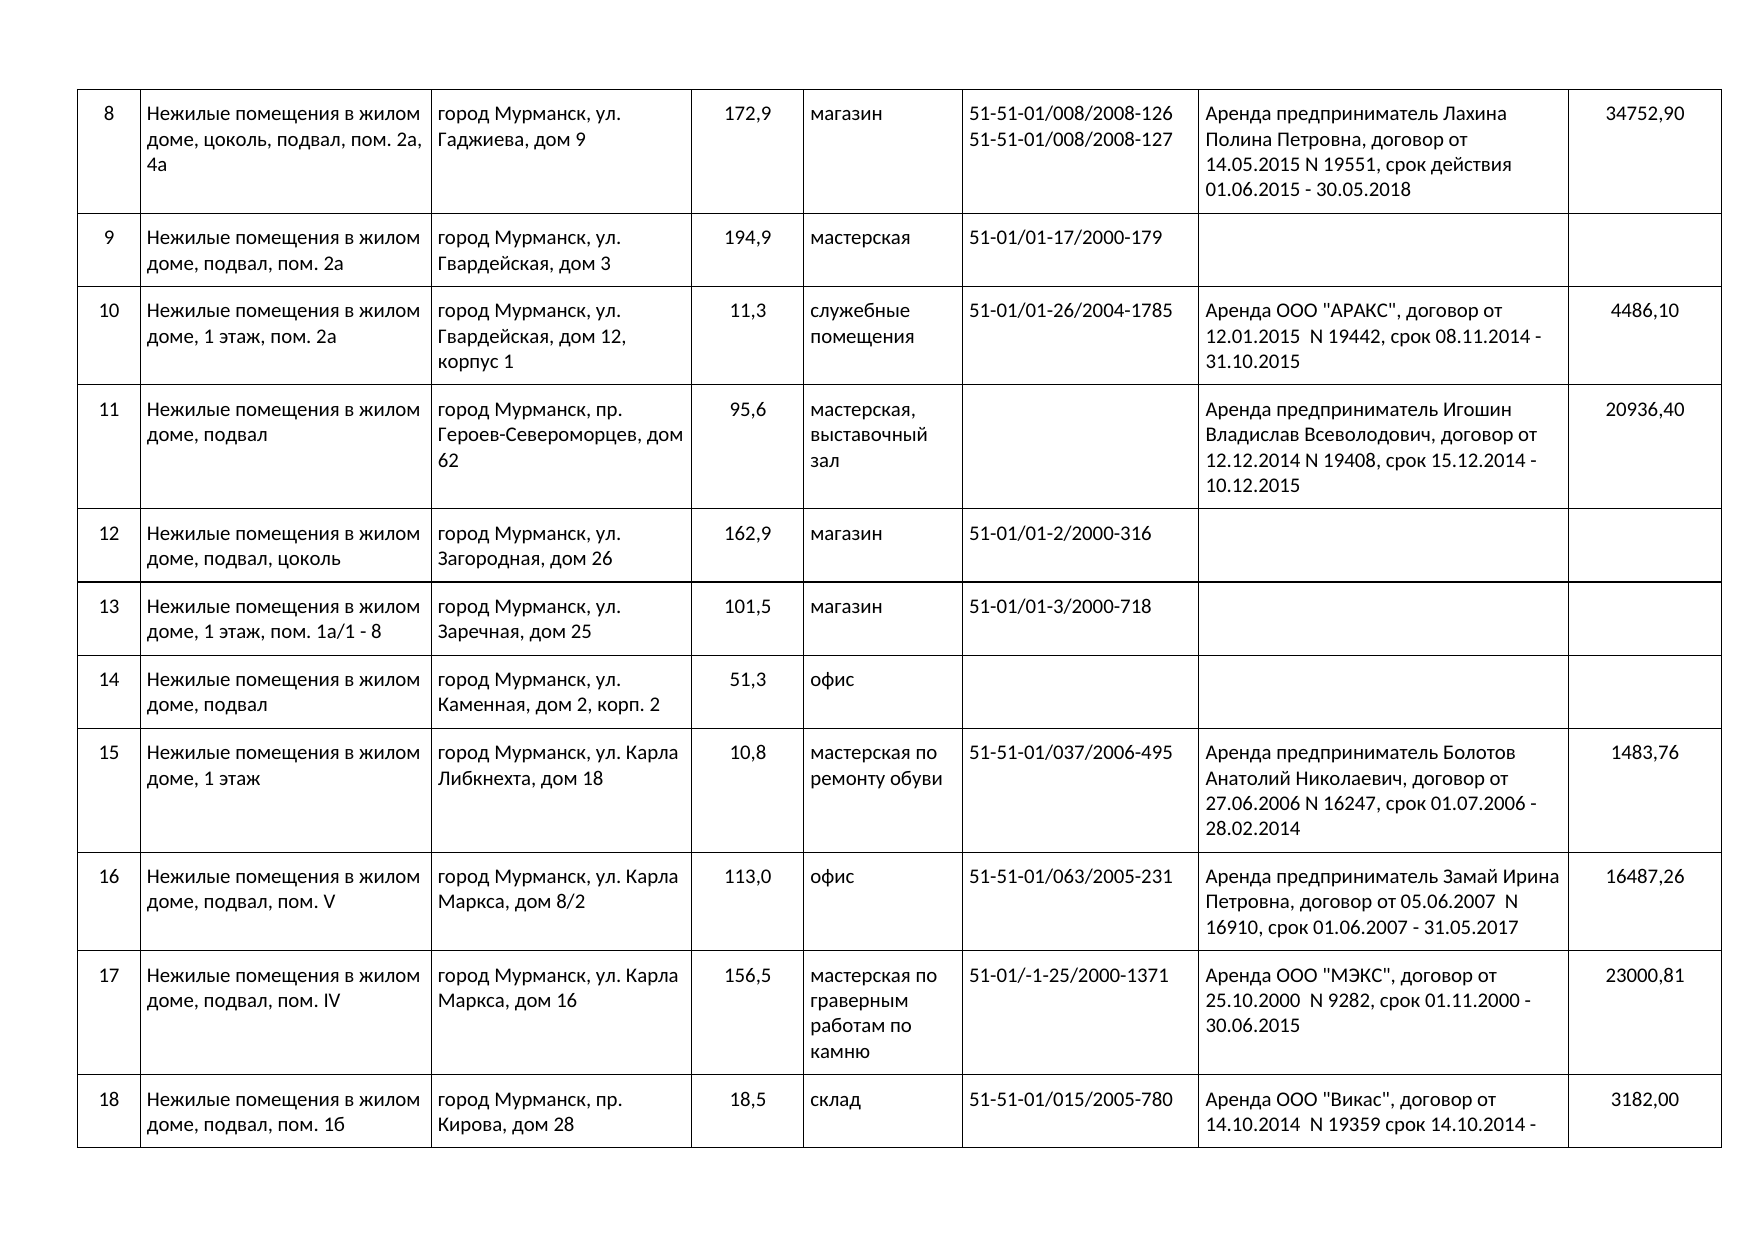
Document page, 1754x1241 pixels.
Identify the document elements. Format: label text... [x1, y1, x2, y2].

table_cell Нежилые помещения в жилом доме, подвал, пом. V [141, 853, 431, 950]
table_cell [1569, 509, 1721, 581]
table_cell 51-51-01/008/2008-126 51-51-01/008/2008-127 [963, 90, 1198, 213]
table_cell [1199, 1075, 1568, 1147]
table_cell 51-51-01/037/2006-495 [963, 729, 1198, 852]
table_cell Нежилые помещения в жилом доме, подвал, пом. IV [141, 951, 431, 1074]
table_cell 51-01/-1-25/2000-1371 [963, 951, 1198, 1074]
table_cell Нежилые помещения в жилом доме, цоколь, подвал, пом. 2а, 4а [141, 90, 431, 213]
table_cell Нежилые помещения в жилом доме, подвал [141, 656, 431, 728]
table_cell мастерская по ремонту обуви [804, 729, 962, 852]
table_cell 9 [78, 214, 140, 286]
table_cell 14 [78, 656, 140, 728]
table_cell [1569, 656, 1721, 728]
table_cell Аренда ООО "АРАКС", договор от 12.01.2015 N 19442, срок 08.11.2014 - 31.10.2015 [1199, 287, 1568, 384]
table_cell 3182,00 [1569, 1075, 1721, 1147]
table_cell 4486,10 [1569, 287, 1721, 384]
table_cell 172,9 [692, 90, 803, 213]
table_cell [963, 1075, 1198, 1147]
table_cell Аренда предприниматель Замай Ирина Петровна, договор от 05.06.2007 N 16910, срок 01.06.2007 - 31.05.2017 [1199, 853, 1568, 950]
table_cell 8 [78, 90, 140, 213]
table_cell Нежилые помещения в жилом доме, подвал, цоколь [141, 509, 431, 581]
table_cell [1199, 509, 1568, 581]
table_cell город Мурманск, ул. Карла Либкнехта, дом 18 [432, 729, 691, 852]
table_cell [1199, 583, 1568, 654]
table_cell 11,3 [692, 287, 803, 384]
table_cell 1483,76 [1569, 729, 1721, 852]
table_cell Аренда ООО "МЭКС", договор от 25.10.2000 N 9282, срок 01.11.2000 - 30.06.2015 [1199, 951, 1568, 1074]
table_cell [432, 1075, 691, 1147]
table_cell 13 [78, 583, 140, 654]
table_cell магазин [804, 509, 962, 581]
table_cell 23000,81 [1569, 951, 1721, 1074]
table_cell мастерская, выставочный зал [804, 385, 962, 508]
table_cell мастерская [804, 214, 962, 286]
table_cell 16487,26 [1569, 853, 1721, 950]
table_cell 10,8 [692, 729, 803, 852]
table_cell Нежилые помещения в жилом доме, подвал [141, 385, 431, 508]
table_cell 34752,90 [1569, 90, 1721, 213]
table_cell 51-01/01-26/2004-1785 [963, 287, 1198, 384]
table_cell [1199, 214, 1568, 286]
table_cell 15 [78, 729, 140, 852]
table_cell город Мурманск, пр. Героев-Североморцев, дом 62 [432, 385, 691, 508]
table_cell 95,6 [692, 385, 803, 508]
table_cell город Мурманск, ул. Гвардейская, дом 12, корпус 1 [432, 287, 691, 384]
table_cell [1569, 583, 1721, 654]
table_cell 18 [78, 1075, 140, 1147]
table_cell Аренда предприниматель Игошин Владислав Всеволодович, договор от 12.12.2014 N 19408, срок 15.12.2014 - 10.12.2015 [1199, 385, 1568, 508]
table_cell Аренда предприниматель Лахина Полина Петровна, договор от 14.05.2015 N 19551, срок действия 01.06.2015 - 30.05.2018 [1199, 90, 1568, 213]
table_cell 101,5 [692, 583, 803, 654]
table_cell 12 [78, 509, 140, 581]
table_cell 113,0 [692, 853, 803, 950]
table_cell 16 [78, 853, 140, 950]
table_cell магазин [804, 90, 962, 213]
table_cell магазин [804, 583, 962, 654]
table_cell [1569, 214, 1721, 286]
table_cell 194,9 [692, 214, 803, 286]
table_cell 51-01/01-17/2000-179 [963, 214, 1198, 286]
table_cell офис [804, 853, 962, 950]
table_cell Аренда предприниматель Болотов Анатолий Николаевич, договор от 27.06.2006 N 16247, срок 01.07.2006 - 28.02.2014 [1199, 729, 1568, 852]
table_cell город Мурманск, ул. Каменная, дом 2, корп. 2 [432, 656, 691, 728]
table_cell Нежилые помещения в жилом доме, подвал, пом. 2а [141, 214, 431, 286]
table_cell город Мурманск, ул. Карла Маркса, дом 8/2 [432, 853, 691, 950]
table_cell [141, 1075, 431, 1147]
table_cell 51-01/01-2/2000-316 [963, 509, 1198, 581]
table_cell склад [804, 1075, 962, 1147]
table_cell офис [804, 656, 962, 728]
table_cell город Мурманск, ул. Гаджиева, дом 9 [432, 90, 691, 213]
table_cell 18,5 [692, 1075, 803, 1147]
table_cell 162,9 [692, 509, 803, 581]
table_cell 51-51-01/063/2005-231 [963, 853, 1198, 950]
table_cell город Мурманск, ул. Карла Маркса, дом 16 [432, 951, 691, 1074]
table_cell 51,3 [692, 656, 803, 728]
table_cell мастерская по граверным работам по камню [804, 951, 962, 1074]
table_cell [1199, 656, 1568, 728]
table_cell город Мурманск, ул. Заречная, дом 25 [432, 583, 691, 654]
table_cell 11 [78, 385, 140, 508]
table_cell Нежилые помещения в жилом доме, 1 этаж [141, 729, 431, 852]
table_cell [963, 385, 1198, 508]
table_cell Нежилые помещения в жилом доме, 1 этаж, пом. 1а/1 - 8 [141, 583, 431, 654]
table_cell 17 [78, 951, 140, 1074]
table_cell Нежилые помещения в жилом доме, 1 этаж, пом. 2а [141, 287, 431, 384]
table_cell служебные помещения [804, 287, 962, 384]
table_cell 156,5 [692, 951, 803, 1074]
table_cell [963, 656, 1198, 728]
table_cell 10 [78, 287, 140, 384]
table_cell город Мурманск, ул. Загородная, дом 26 [432, 509, 691, 581]
table_cell город Мурманск, ул. Гвардейская, дом 3 [432, 214, 691, 286]
table_cell 20936,40 [1569, 385, 1721, 508]
table_cell 51-01/01-3/2000-718 [963, 583, 1198, 654]
